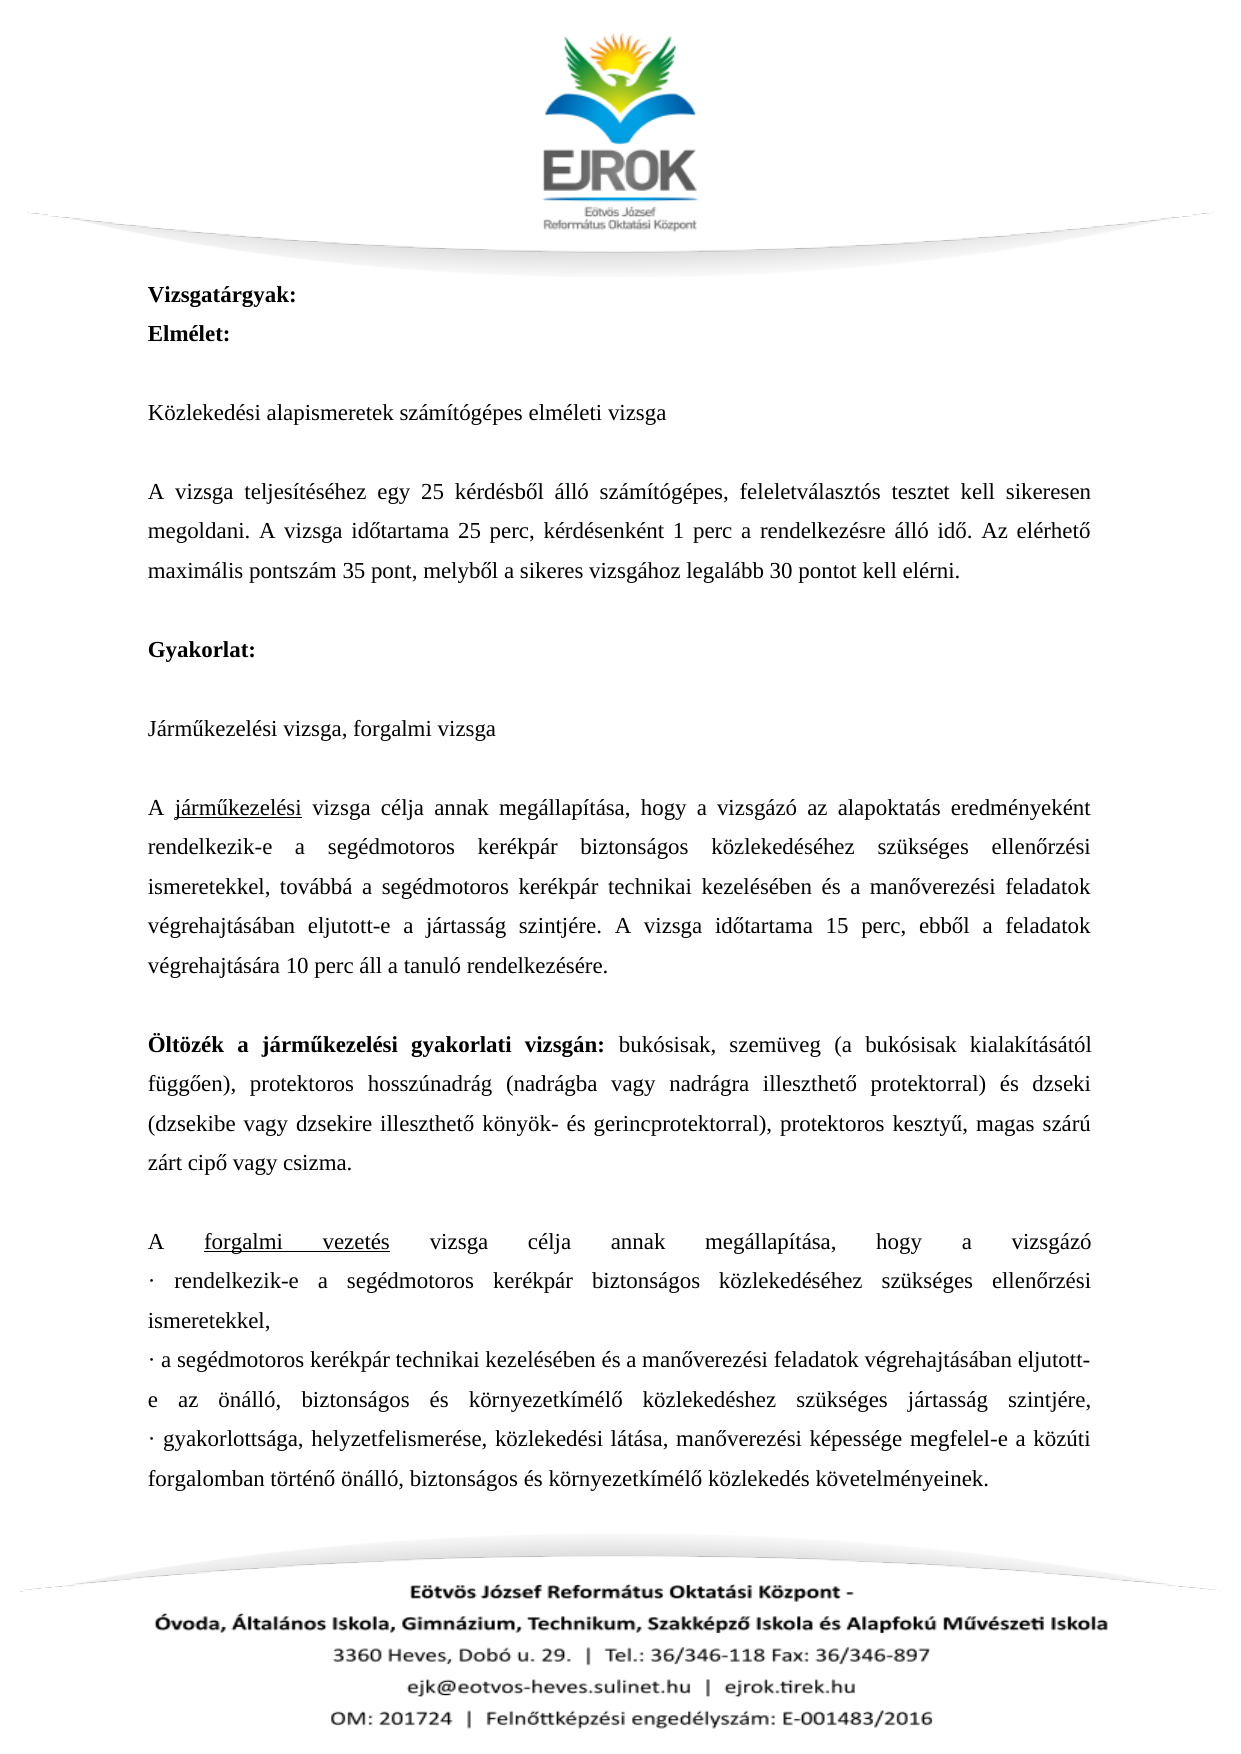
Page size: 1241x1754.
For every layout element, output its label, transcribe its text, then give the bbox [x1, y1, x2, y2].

text Gyakorlat: [148, 596, 1092, 662]
text Öltözék a járműkezelési gyakorlati vizsgán: bukósisak, szemüveg (a bukósisak kialakításától függően), protektoros hosszúnadrág (nadrágba vagy nadrágra illeszthető protektorral) és dzseki (dzsekibe vagy dzsekire illeszthető könyök- és gerincprotektorral), protektoros kesztyű, magas szárú zárt cipő vagy csizma. [148, 1031, 1092, 1176]
picture [27, 29, 1213, 282]
text Vizsgatárgyak: Elmélet: [148, 281, 1092, 346]
text Közlekedési alapismeretek számítógépes elméleti vizsga [148, 399, 1092, 425]
text Járműkezelési vizsga, forgalmi vizsga [148, 715, 1092, 741]
text A forgalmi vezetés vizsga célja annak megállapítása, hogy a vizsgázó · rendelkezik-e a segédmotoros kerékpár biztonságos közlekedéséhez szükséges ellenőrzési ismeretekkel, · a segédmotoros kerékpár technikai kezelésében és a manőverezési feladatok végrehajtásában eljutott-e az önálló, biztonságos és környezetkímélő közlekedéshez szükséges jártasság szintjére, · gyakorlottsága, helyzetfelismerése, közlekedési látása, manőverezési képessége megfelel-e a közúti forgalomban történő önálló, biztonságos és környezetkímélő közlekedés követelményeinek. [148, 1228, 1092, 1491]
text A járműkezelési vizsga célja annak megállapítása, hogy a vizsgázó az alapoktatás eredményeként rendelkezik-e a segédmotoros kerékpár biztonságos közlekedéséhez szükséges ellenőrzési ismeretekkel, továbbá a segédmotoros kerékpár technikai kezelésében és a manőverezési feladatok végrehajtásában eljutott-e a jártasság szintjére. A vizsga időtartama 15 perc, ebből a feladatok végrehajtására 10 perc áll a tanuló rendelkezésére. [148, 794, 1092, 978]
text A vizsga teljesítéséhez egy 25 kérdésből álló számítógépes, feleletválasztós tesztet kell sikeresen megoldani. A vizsga időtartama 25 perc, kérdésenként 1 perc a rendelkezésre álló idő. Az elérhető maximális pontszám 35 pont, melyből a sikeres vizsgához legalább 30 pontot kell elérni. [148, 438, 1092, 583]
picture [20, 1529, 1220, 1754]
